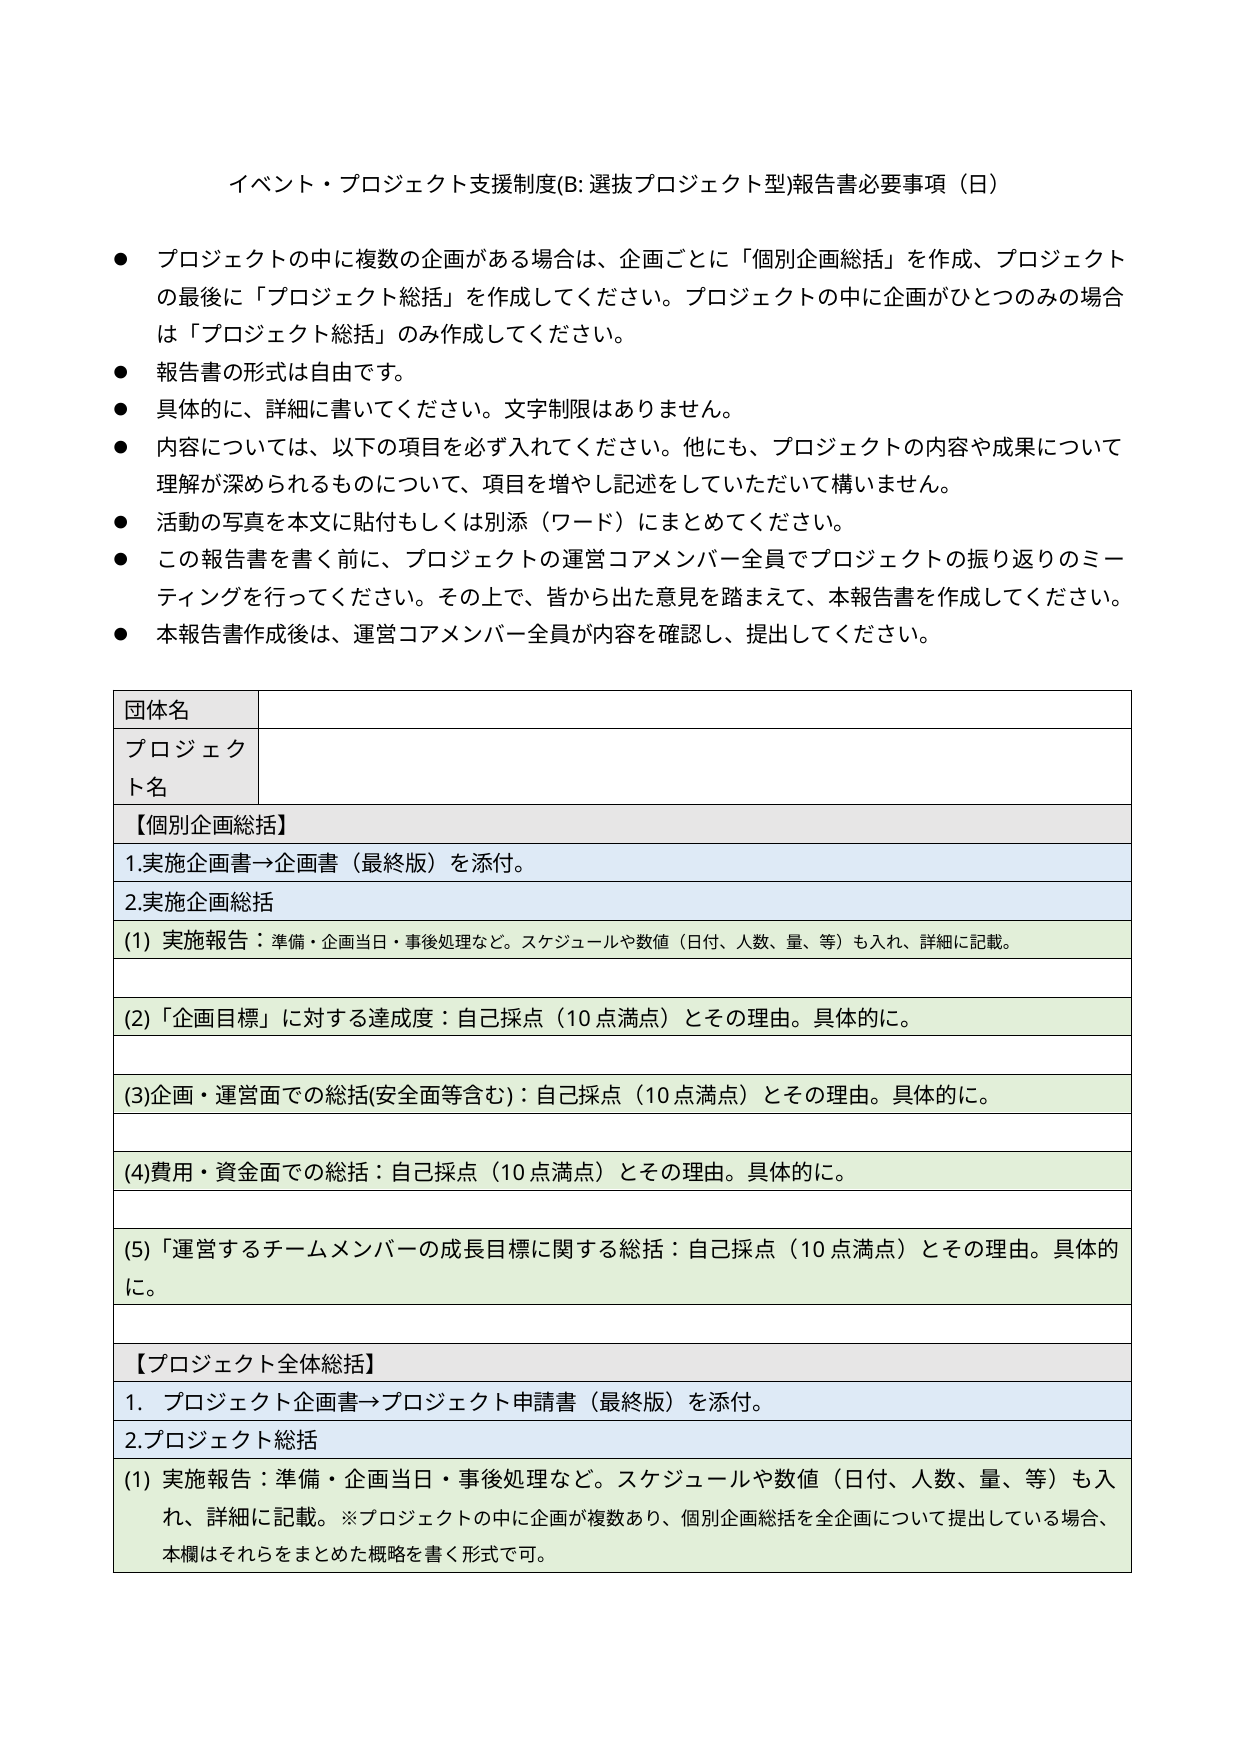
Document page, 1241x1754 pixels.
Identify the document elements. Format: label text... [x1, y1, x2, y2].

list 活動の写真を本文に貼付もしくは別添（ワード）にまとめてください。 [112, 502, 1128, 539]
table_cell [114, 1036, 1131, 1074]
table_cell [259, 729, 1131, 804]
table_cell (3)企画・運営面での総括(安全面等含む)：自己採点（10点満点）とその理由。具体的に。 [114, 1075, 1131, 1112]
table_cell (4)費用・資金面での総括：自己採点（10点満点）とその理由。具体的に。 [114, 1152, 1131, 1189]
table_cell [114, 1305, 1131, 1343]
text イベント・プロジェクト支援制度(B: 選抜プロジェクト型)報告書必要事項（日） [112, 164, 1128, 202]
table_header [259, 691, 1131, 728]
list 具体的に、詳細に書いてください。文字制限はありません。 [112, 389, 1128, 427]
table_cell 実施報告：準備・企画当日・事後処理など。スケジュールや数値（日付、人数、量、等）も入れ、詳細に記載。※プロジェクトの中に企画が複数あり、個別企画総括を全企画について提出している場合、本欄はそれらをまとめた概略を書く形式で可。 [114, 1459, 1131, 1572]
table_cell 【個別企画総括】 [114, 805, 1131, 843]
table_cell [114, 1114, 1131, 1151]
table_cell 2.実施企画総括 [114, 882, 1131, 920]
table_cell [114, 1191, 1131, 1228]
table_cell 1.実施企画書→企画書（最終版）を添付。 [114, 844, 1131, 881]
table_cell 【プロジェクト全体総括】 [114, 1344, 1131, 1381]
list 内容については、以下の項目を必ず入れてください。他にも、プロジェクトの内容や成果について理解が深められるものについて、項目を増やし記述をしていただいて構いません。 [112, 427, 1128, 502]
table_header 団体名 [114, 691, 258, 728]
list 本報告書作成後は、運営コアメンバー全員が内容を確認し、提出してください。 [112, 614, 1128, 652]
list この報告書を書く前に、プロジェクトの運営コアメンバー全員でプロジェクトの振り返りのミーティングを行ってください。その上で、皆から出た意見を踏まえて、本報告書を作成してください。 [112, 539, 1128, 614]
list 報告書の形式は自由です。 [112, 352, 1128, 389]
table_cell 実施報告：準備・企画当日・事後処理など。スケジュールや数値（日付、人数、量、等）も入れ、詳細に記載。 [114, 921, 1131, 958]
table_cell プロジェクト名 [114, 729, 258, 804]
list プロジェクトの中に複数の企画がある場合は、企画ごとに「個別企画総括」を作成、プロジェクトの最後に「プロジェクト総括」を作成してください。プロジェクトの中に企画がひとつのみの場合は「プロジェクト総括」のみ作成してください。 [112, 239, 1128, 352]
table_cell (2)「企画目標」に対する達成度：自己採点（10点満点）とその理由。具体的に。 [114, 998, 1131, 1035]
table_cell 2.プロジェクト総括 [114, 1421, 1131, 1458]
table_cell プロジェクト企画書→プロジェクト申請書（最終版）を添付。 [114, 1382, 1131, 1420]
table_cell [114, 959, 1131, 997]
table_cell (5)「運営するチームメンバーの成長目標に関する総括：自己採点（10点満点）とその理由。具体的に。 [114, 1229, 1131, 1304]
